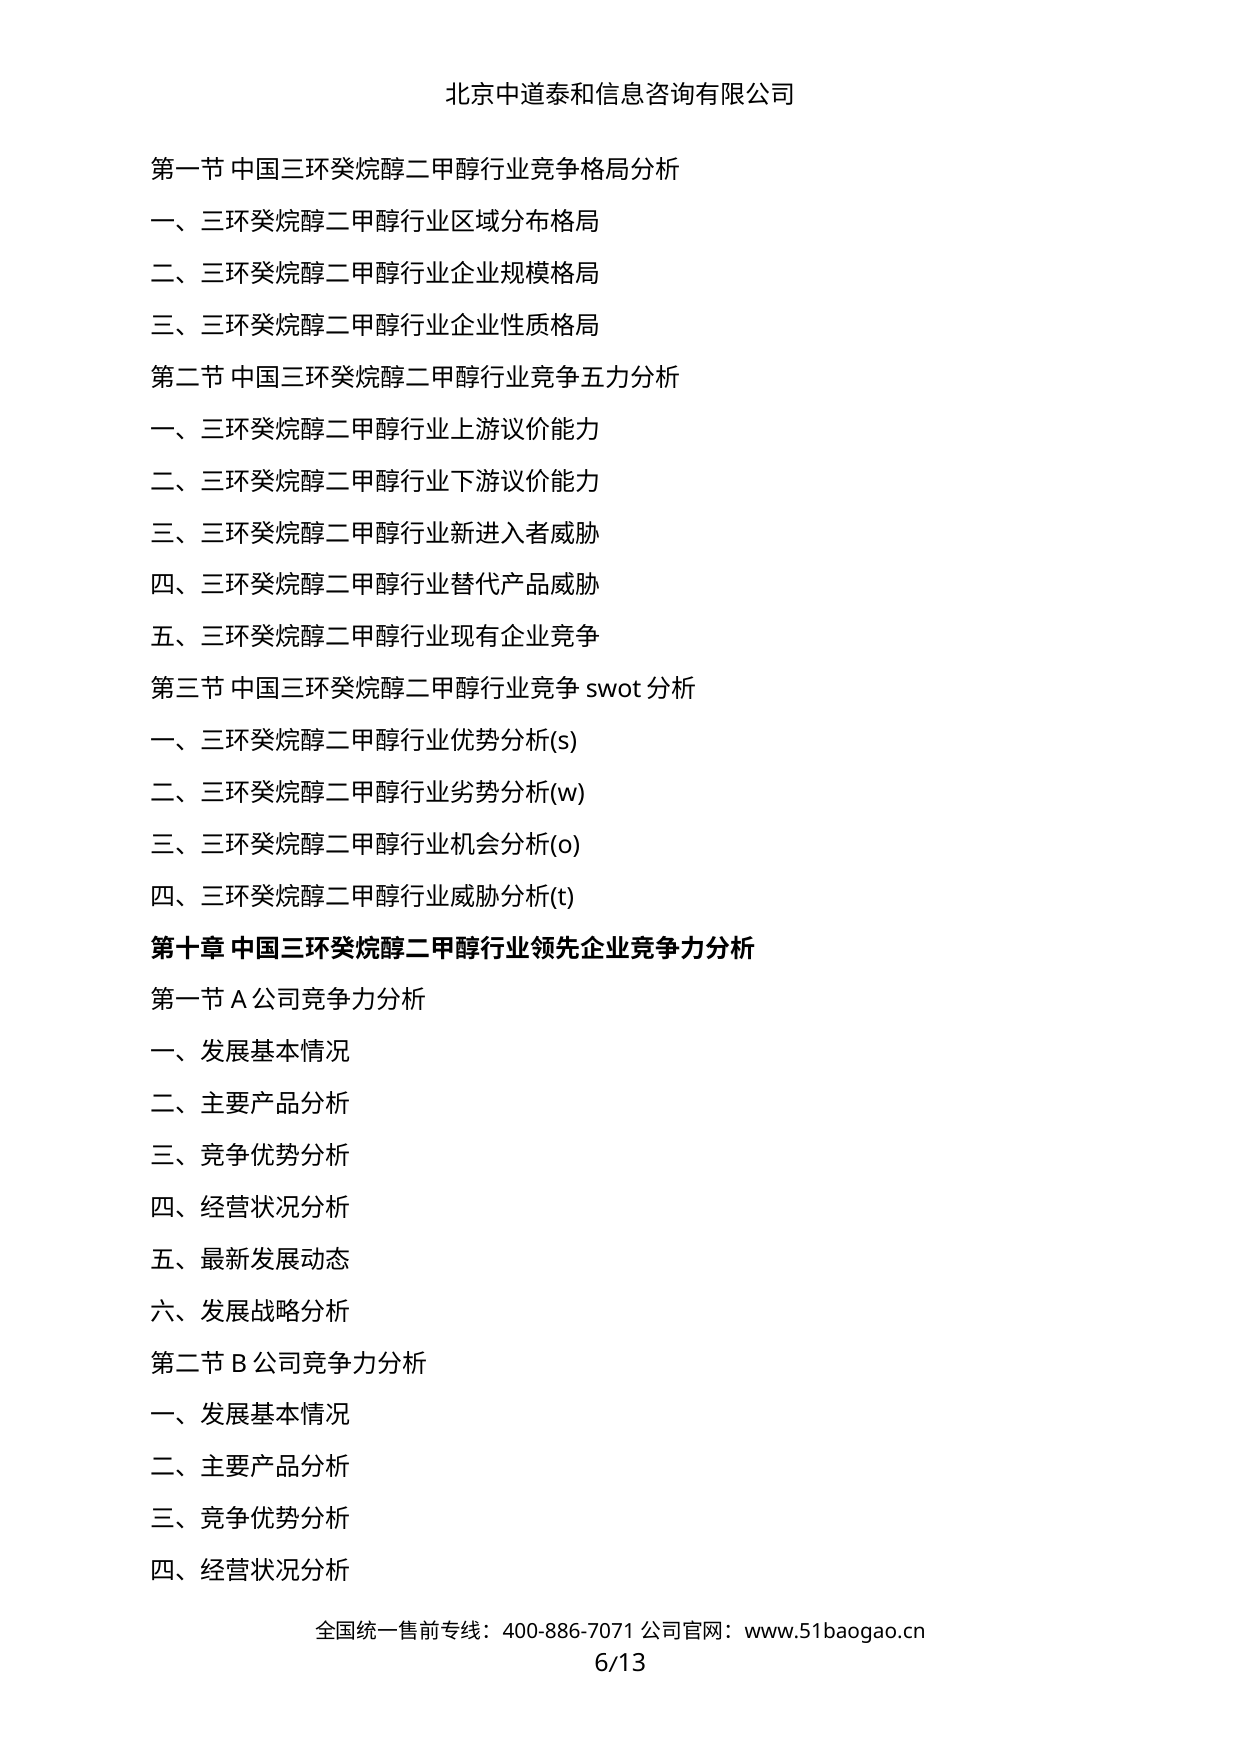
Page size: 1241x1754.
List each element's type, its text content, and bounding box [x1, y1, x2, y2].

text 二、三环癸烷醇二甲醇行业下游议价能力 [150, 461, 1090, 497]
text 一、发展基本情况 [150, 1395, 1090, 1431]
text 三、三环癸烷醇二甲醇行业新进入者威胁 [150, 513, 1090, 549]
text 五、最新发展动态 [150, 1239, 1090, 1276]
text 三、三环癸烷醇二甲醇行业企业性质格局 [150, 306, 1090, 342]
text 二、三环癸烷醇二甲醇行业劣势分析(w) [150, 772, 1090, 809]
text 四、经营状况分析 [150, 1187, 1090, 1224]
text 四、三环癸烷醇二甲醇行业替代产品威胁 [150, 565, 1090, 601]
text 五、三环癸烷醇二甲醇行业现有企业竞争 [150, 617, 1090, 653]
text 一、三环癸烷醇二甲醇行业优势分析(s) [150, 721, 1090, 757]
text 第十章 中国三环癸烷醇二甲醇行业领先企业竞争力分析 [150, 928, 1090, 964]
text 二、主要产品分析 [150, 1447, 1090, 1483]
text 四、经营状况分析 [150, 1551, 1090, 1587]
text 第三节 中国三环癸烷醇二甲醇行业竞争swot分析 [150, 669, 1090, 705]
text 三、三环癸烷醇二甲醇行业机会分析(o) [150, 824, 1090, 861]
text 三、竞争优势分析 [150, 1499, 1090, 1535]
text 第一节 中国三环癸烷醇二甲醇行业竞争格局分析 [150, 150, 1090, 186]
text 一、三环癸烷醇二甲醇行业上游议价能力 [150, 409, 1090, 446]
text 二、三环癸烷醇二甲醇行业企业规模格局 [150, 254, 1090, 290]
text 第二节 B公司竞争力分析 [150, 1343, 1090, 1379]
text 第二节 中国三环癸烷醇二甲醇行业竞争五力分析 [150, 357, 1090, 394]
text 六、发展战略分析 [150, 1291, 1090, 1327]
text 三、竞争优势分析 [150, 1136, 1090, 1172]
text 二、主要产品分析 [150, 1084, 1090, 1120]
text 一、发展基本情况 [150, 1032, 1090, 1068]
text 四、三环癸烷醇二甲醇行业威胁分析(t) [150, 876, 1090, 912]
text 第一节 A公司竞争力分析 [150, 980, 1090, 1016]
text 一、三环癸烷醇二甲醇行业区域分布格局 [150, 202, 1090, 238]
